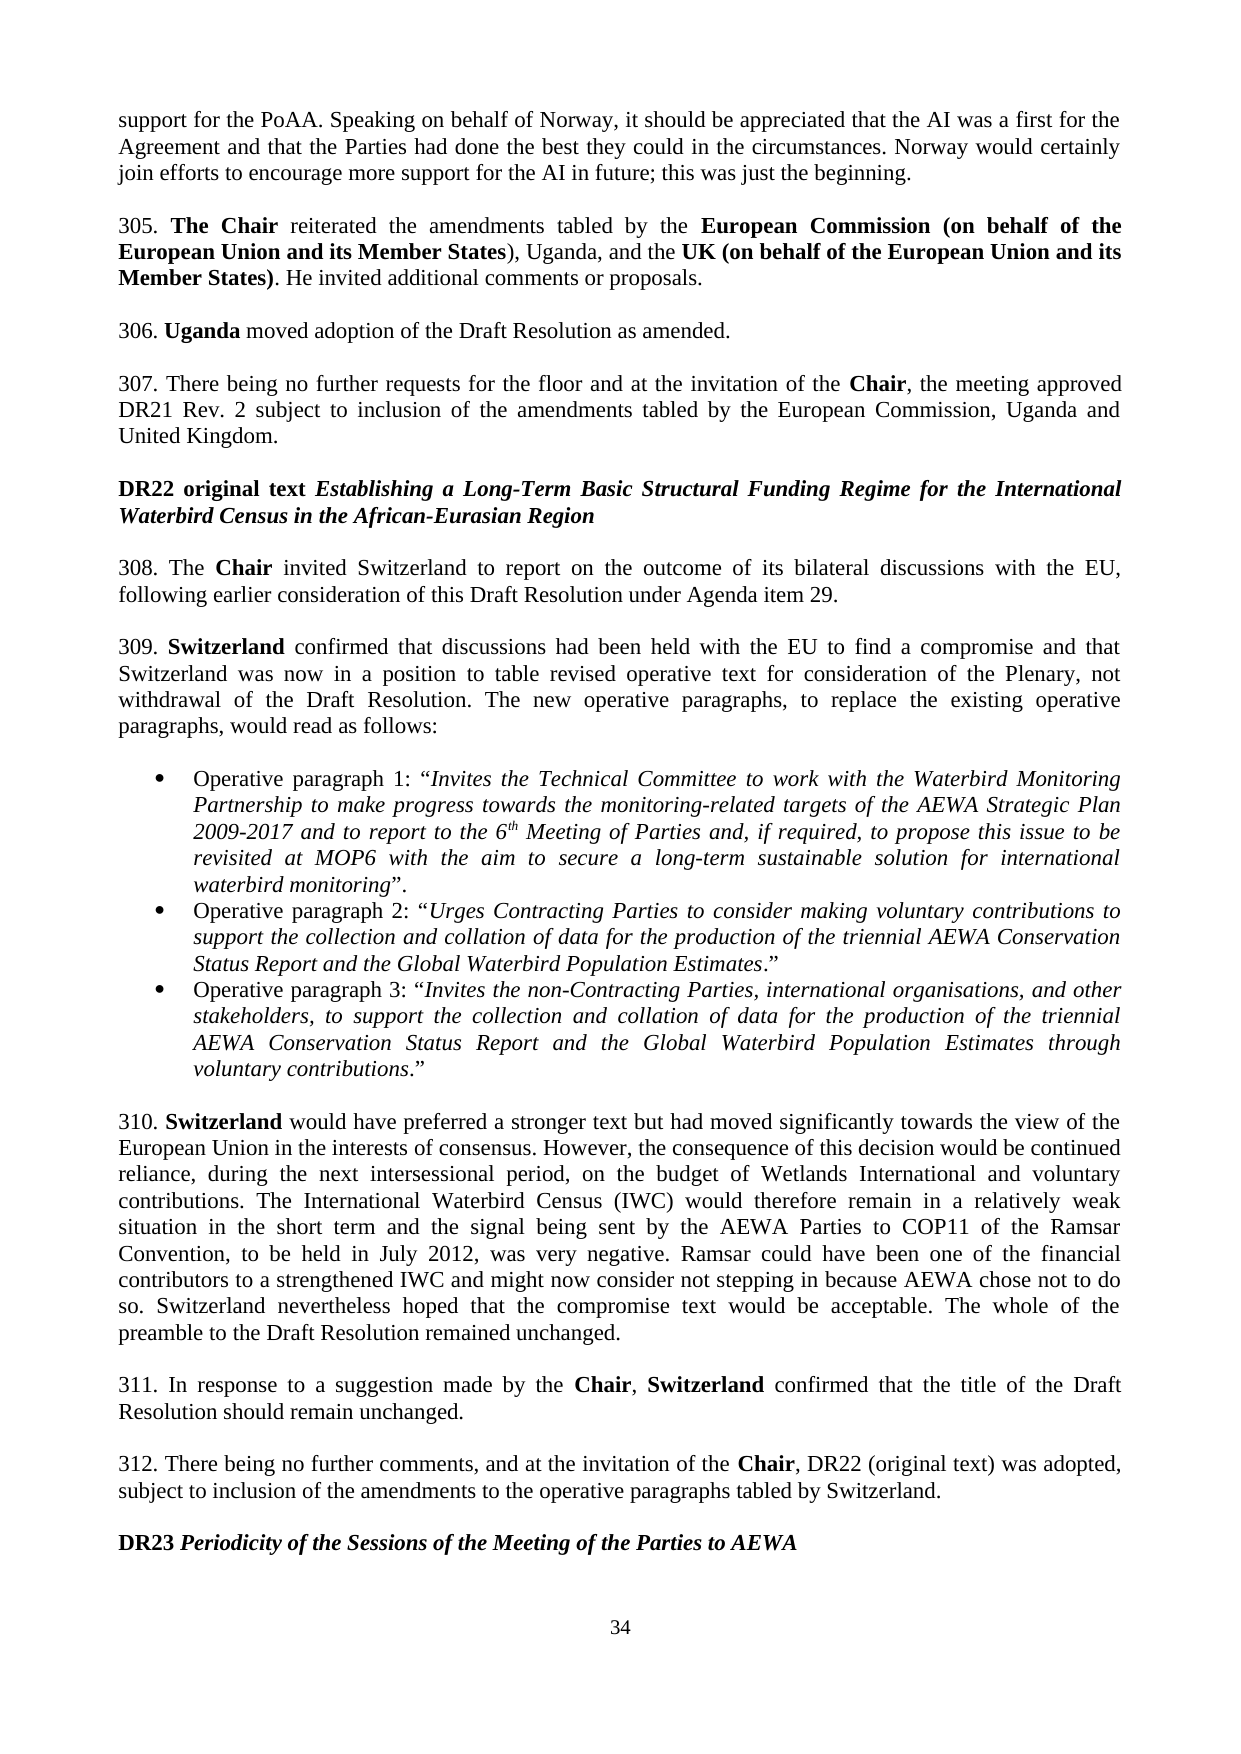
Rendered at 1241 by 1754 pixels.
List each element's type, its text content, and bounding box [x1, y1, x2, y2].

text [118, 106, 1122, 185]
text 308. The Chair invited Switzerland to report on the outcome of its bilateral discussions with the EU, following earlier consideration of this Draft Resolution under Agenda item 29. [118, 554, 1122, 607]
text 310. Switzerland would have preferred a stronger text but had moved significantly towards the view of the European Union in the interests of consensus. However, the consequence of this decision would be continued reliance, during the next intersessional period, on the budget of Wetlands International and voluntary contributions. The International Waterbird Census (IWC) would therefore remain in a relatively weak situation in the short term and the signal being sent by the AEWA Parties to COP11 of the Ramsar Convention, to be held in July 2012, was very negative. Ramsar could have been one of the financial contributors to a strengthened IWC and might now consider not stepping in because AEWA chose not to do so. Switzerland nevertheless hoped that the compromise text would be acceptable. The whole of the preamble to the Draft Resolution remained unchanged. [118, 1108, 1122, 1345]
text DR23 Periodicity of the Sessions of the Meeting of the Parties to AEWA [118, 1529, 1122, 1556]
list Operative paragraph 2: “Urges Contracting Parties to consider making voluntary contributions to support the collection and collation of data for the production of the triennial AEWA Conservation Status Report and the Global Waterbird Population Estimates.” [156, 897, 1122, 976]
text 306. Uganda moved adoption of the Draft Resolution as amended. [118, 317, 1122, 343]
text DR22 original text Establishing a Long-Term Basic Structural Funding Regime for the International Waterbird Census in the African-Eurasian Region [118, 475, 1122, 528]
text 311. In response to a suggestion made by the Chair, Switzerland confirmed that the title of the Draft Resolution should remain unchanged. [118, 1371, 1122, 1424]
list Operative paragraph 1: “Invites the Technical Committee to work with the Waterbird Monitoring Partnership to make progress towards the monitoring-related targets of the AEWA Strategic Plan 2009-2017 and to report to the 6th Meeting of Parties and, if required, to propose this issue to be revisited at MOP6 with the aim to secure a long-term sustainable solution for international waterbird monitoring”. [156, 765, 1122, 897]
text 307. There being no further requests for the floor and at the invitation of the Chair, the meeting approved DR21 Rev. 2 subject to inclusion of the amendments tabled by the European Commission, Uganda and United Kingdom. [118, 370, 1122, 449]
text 309. Switzerland confirmed that discussions had been held with the EU to find a compromise and that Switzerland was now in a position to table revised operative text for consideration of the Plenary, not withdrawal of the Draft Resolution. The new operative paragraphs, to replace the existing operative paragraphs, would read as follows: [118, 633, 1122, 739]
text 312. There being no further comments, and at the invitation of the Chair, DR22 (original text) was adopted, subject to inclusion of the amendments to the operative paragraphs tabled by Switzerland. [118, 1450, 1122, 1503]
text 305. The Chair reiterated the amendments tabled by the European Commission (on behalf of the European Union and its Member States), Uganda, and the UK (on behalf of the European Union and its Member States). He invited additional comments or proposals. [118, 212, 1122, 291]
list Operative paragraph 3: “Invites the non-Contracting Parties, international organisations, and other stakeholders, to support the collection and collation of data for the production of the triennial AEWA Conservation Status Report and the Global Waterbird Population Estimates through voluntary contributions.” [156, 976, 1122, 1081]
